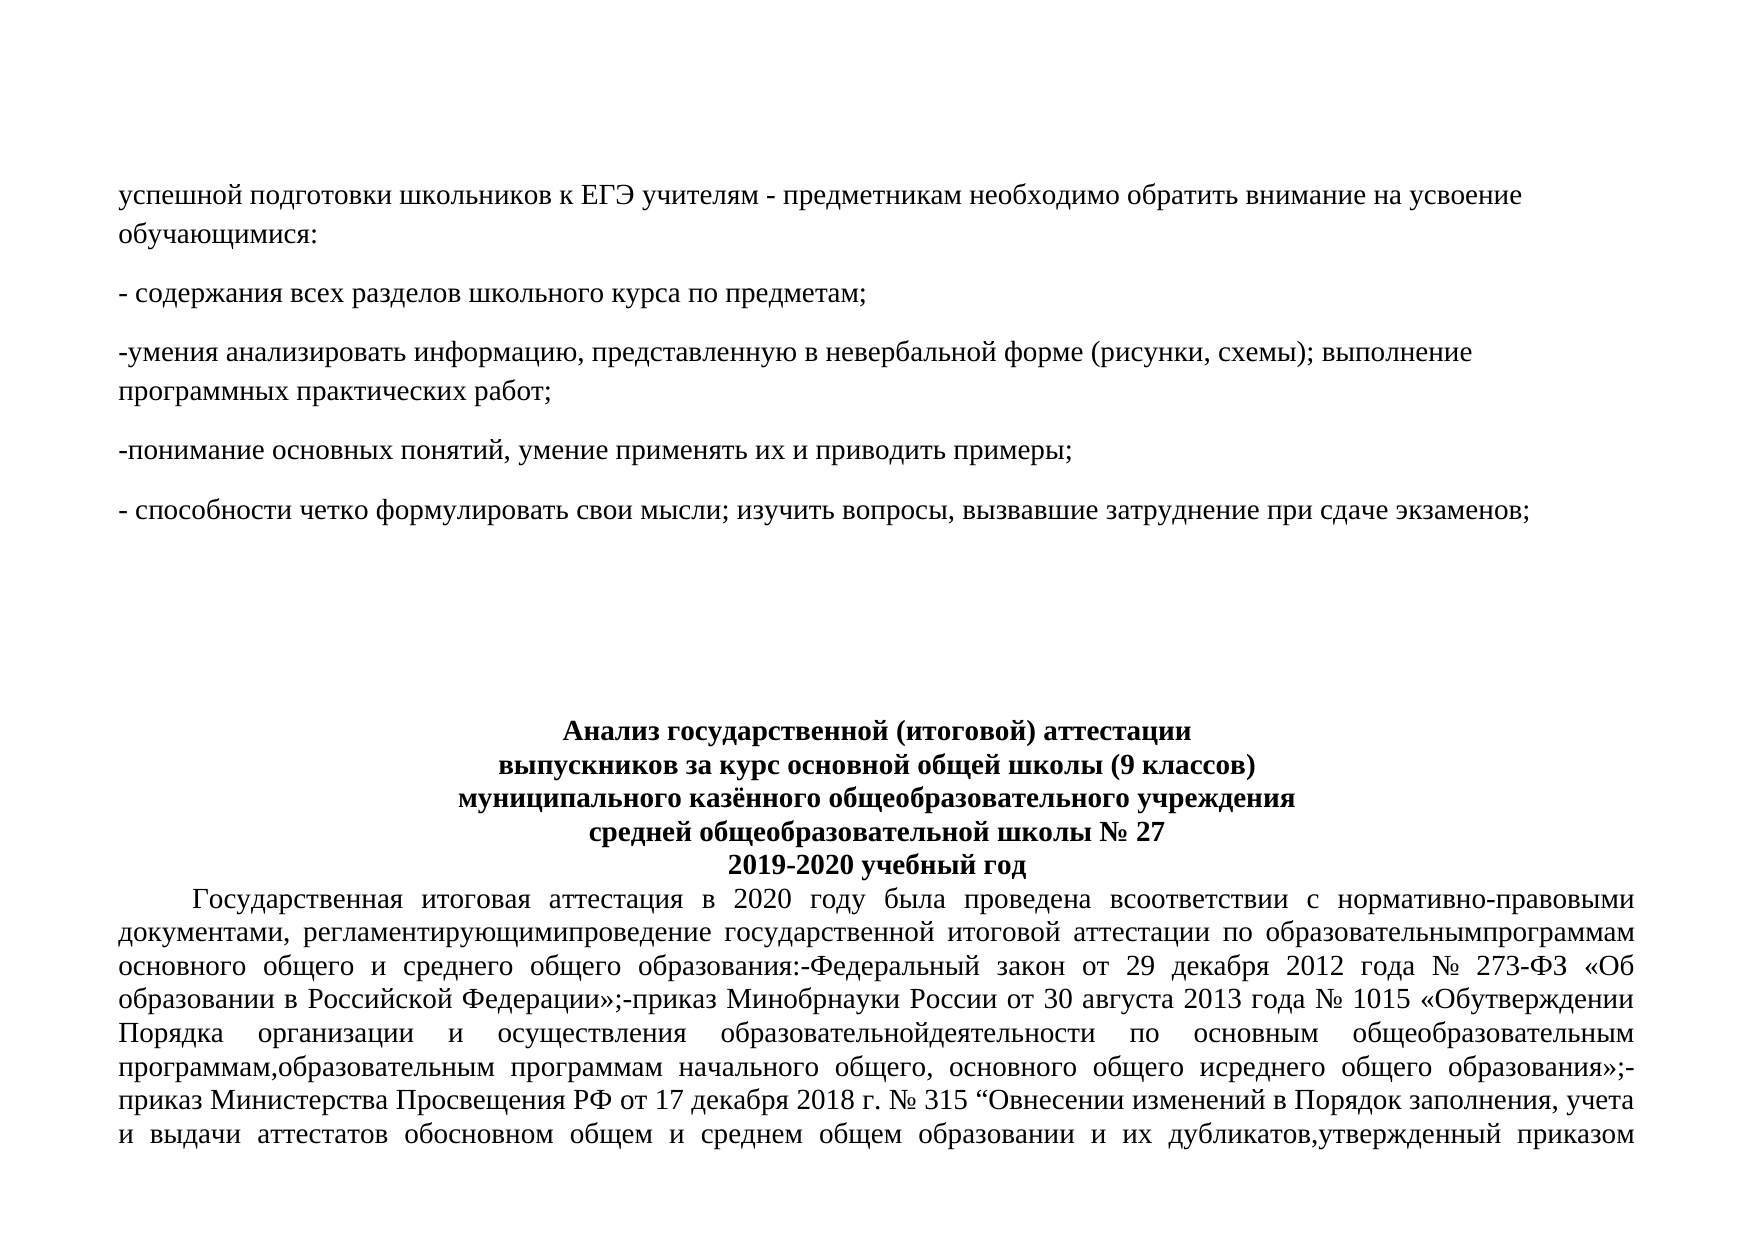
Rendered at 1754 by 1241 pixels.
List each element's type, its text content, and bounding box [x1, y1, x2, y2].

text 2019-2020 учебный год [118, 847, 1636, 881]
text муниципального казённого общеобразовательного учреждения [118, 780, 1636, 814]
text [118, 881, 1636, 1149]
text -понимание основных понятий, умение применять их и приводить примеры; [118, 432, 1636, 466]
text Анализ государственной (итоговой) аттестации [118, 713, 1636, 747]
text выпускников за курс основной общей школы (9 классов) [118, 747, 1636, 780]
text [118, 177, 1636, 249]
text - содержания всех разделов школьного курса по предметам; [118, 275, 1636, 309]
text -умения анализировать информацию, представленную в невербальной форме (рисунки, схемы); выполнение программных практических работ; [118, 334, 1636, 407]
text средней общеобразовательной школы № 27 [118, 814, 1636, 847]
text - способности четко формулировать свои мысли; изучить вопросы, вызвавшие затруднение при сдаче экзаменов; [118, 492, 1636, 525]
